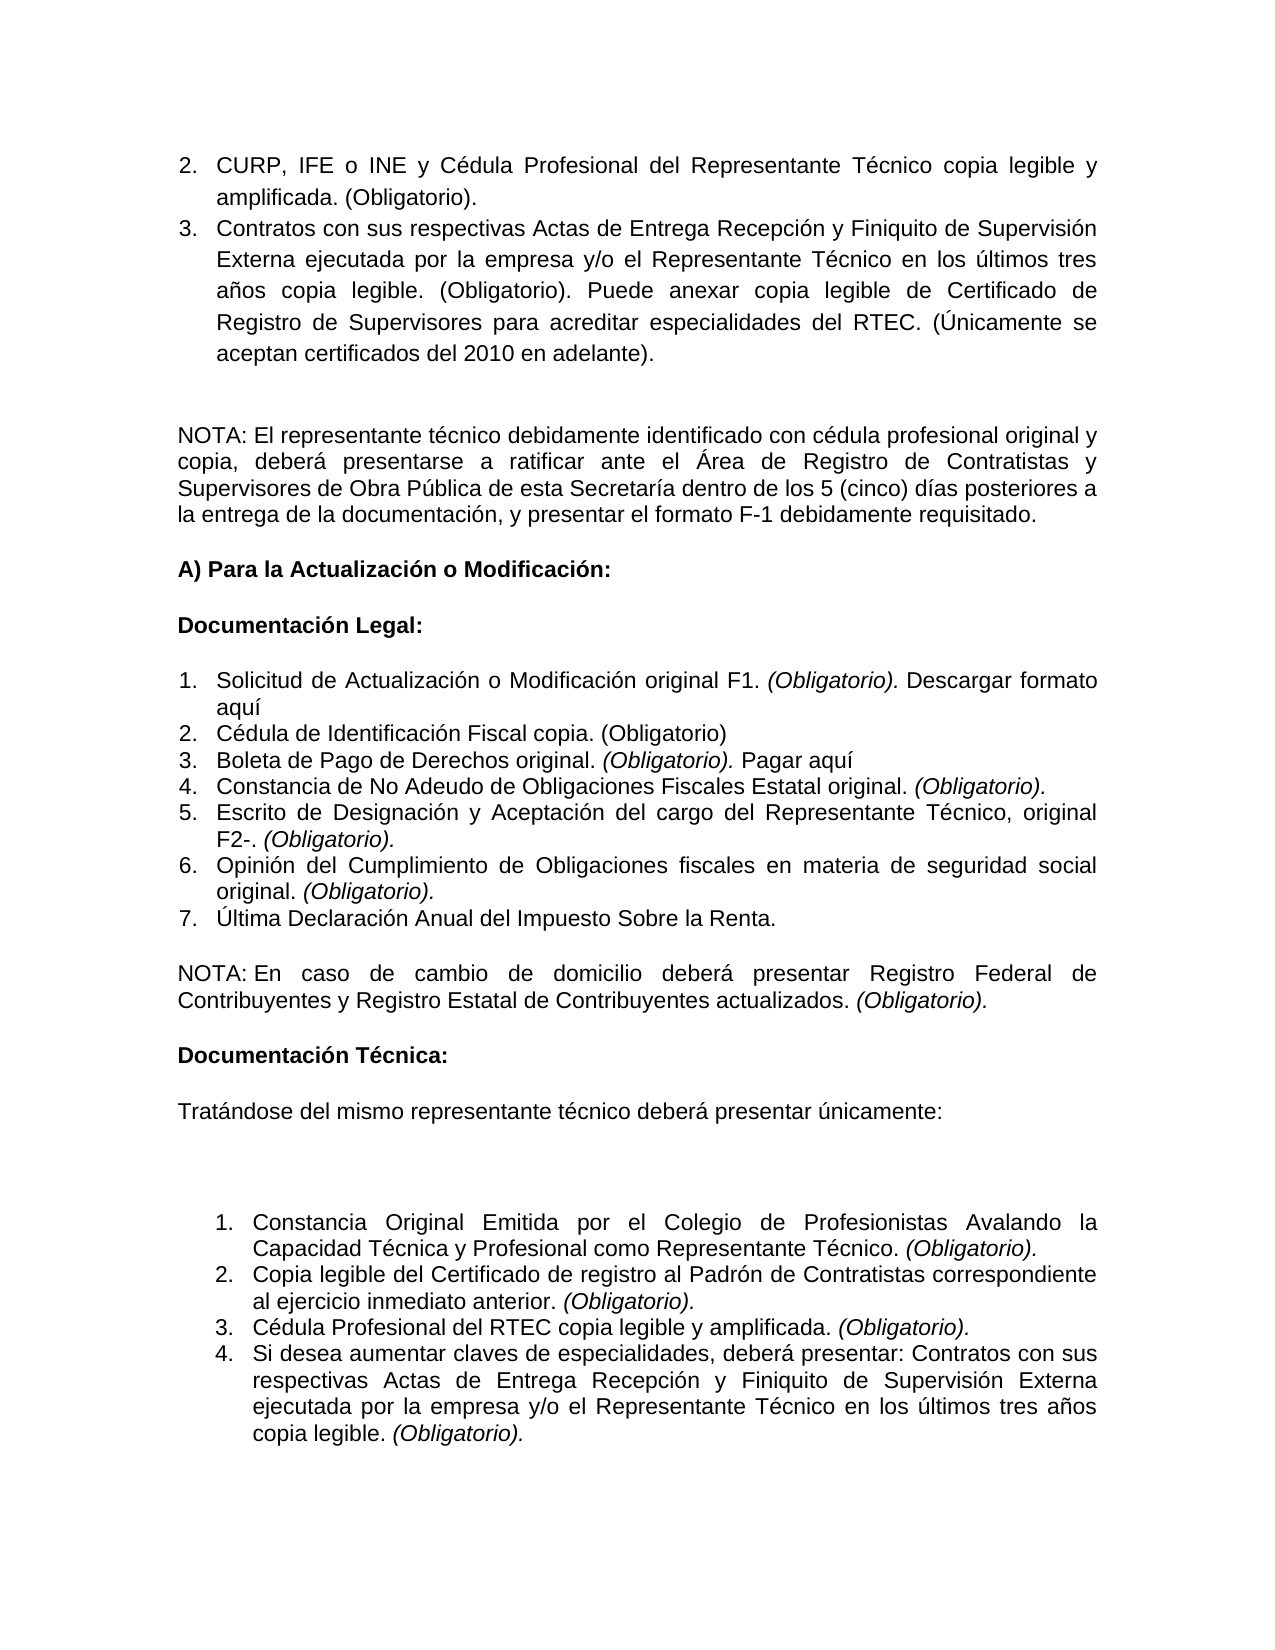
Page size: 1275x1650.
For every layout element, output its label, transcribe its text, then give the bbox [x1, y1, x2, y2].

text NOTA: En caso de cambio de domicilio deberá presentar Registro Federal de Contribuyentes y Registro Estatal de Contribuyentes actualizados. (Obligatorio). [177, 960, 1098, 1013]
list Constancia Original Emitida por el Colegio de Profesionistas Avalando la Capacidad Técnica y Profesional como Representante Técnico. (Obligatorio). [215, 1209, 1098, 1261]
text ​A) Para la Actualización o Modificación: [177, 556, 1098, 583]
list Constancia de No Adeudo de Obligaciones Fiscales Estatal original. (Obligatorio). [179, 773, 1098, 799]
list Boleta de Pago de Derechos original. (Obligatorio). Pagar aquí [179, 747, 1098, 773]
list Última Declaración Anual del Impuesto Sobre la Renta. [179, 905, 1098, 931]
list Si desea aumentar claves de especialidades, deberá presentar: Contratos con sus respectivas Actas de Entrega Recepción y Finiquito de Supervisión Externa ejecutada por la empresa y/o el Representante Técnico en los últimos tres años copia legible. (Obligatorio). [215, 1340, 1098, 1446]
list Escrito de Designación y Aceptación del cargo del Representante Técnico, original F2-. (Obligatorio). [179, 799, 1098, 852]
text Documentación Legal: [177, 612, 1098, 638]
list Opinión del Cumplimiento de Obligaciones fiscales en materia de seguridad social original. (Obligatorio). [179, 852, 1098, 905]
list CURP, IFE o INE y Cédula Profesional del Representante Técnico copia legible y amplificada. (Obligatorio). [179, 148, 1098, 210]
list Cédula Profesional del RTEC copia legible y amplificada. (Obligatorio). [215, 1314, 1098, 1340]
text Documentación Técnica: [177, 1042, 1098, 1068]
list Copia legible del Certificado de registro al Padrón de Contratistas correspondiente al ejercicio inmediato anterior. (Obligatorio). [215, 1261, 1098, 1314]
list Contratos con sus respectivas Actas de Entrega Recepción y Finiquito de Supervisión Externa ejecutada por la empresa y/o el Representante Técnico en los últimos tres años copia legible. (Obligatorio). Puede anexar copia legible de Certificado de Registro de Supervisores para acreditar especialidades del RTEC. (Únicamente se aceptan certificados del 2010 en adelante). [179, 210, 1098, 366]
text Tratándose del mismo representante técnico deberá presentar únicamente: [177, 1098, 1098, 1124]
list Solicitud de Actualización o Modificación original F1. (Obligatorio). Descargar formato aquí [179, 667, 1098, 720]
list Cédula de Identificación Fiscal copia. (Obligatorio) [179, 720, 1098, 747]
text NOTA: El representante técnico debidamente identificado con cédula profesional original y copia, deberá presentarse a ratificar ante el Área de Registro de Contratistas y Supervisores de Obra Pública de esta Secretaría dentro de los 5 (cinco) días posteriores a la entrega de la documentación, y presentar el formato F-1 debidamente requisitado. [177, 396, 1098, 527]
